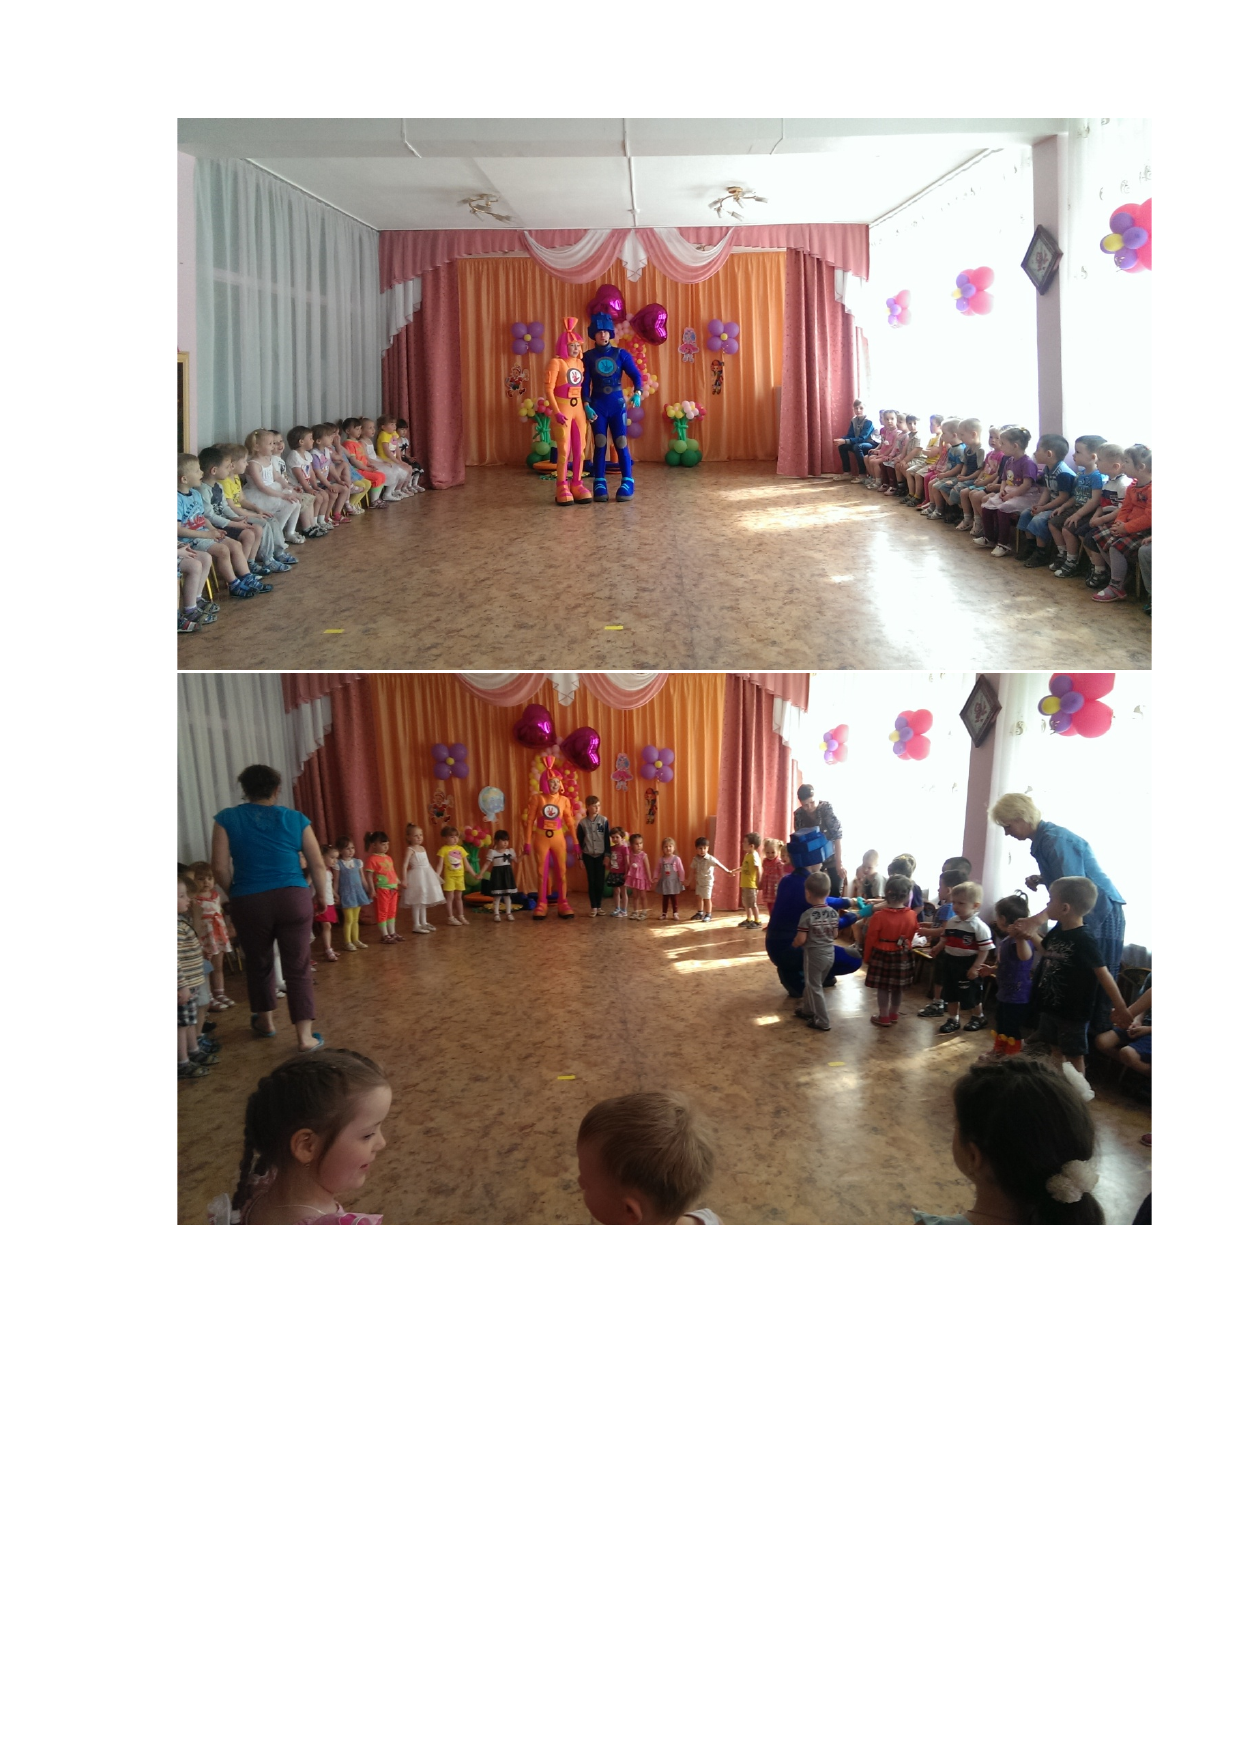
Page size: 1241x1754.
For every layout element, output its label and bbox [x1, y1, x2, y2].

picture [177, 118, 1152, 670]
picture [177, 673, 1152, 1225]
